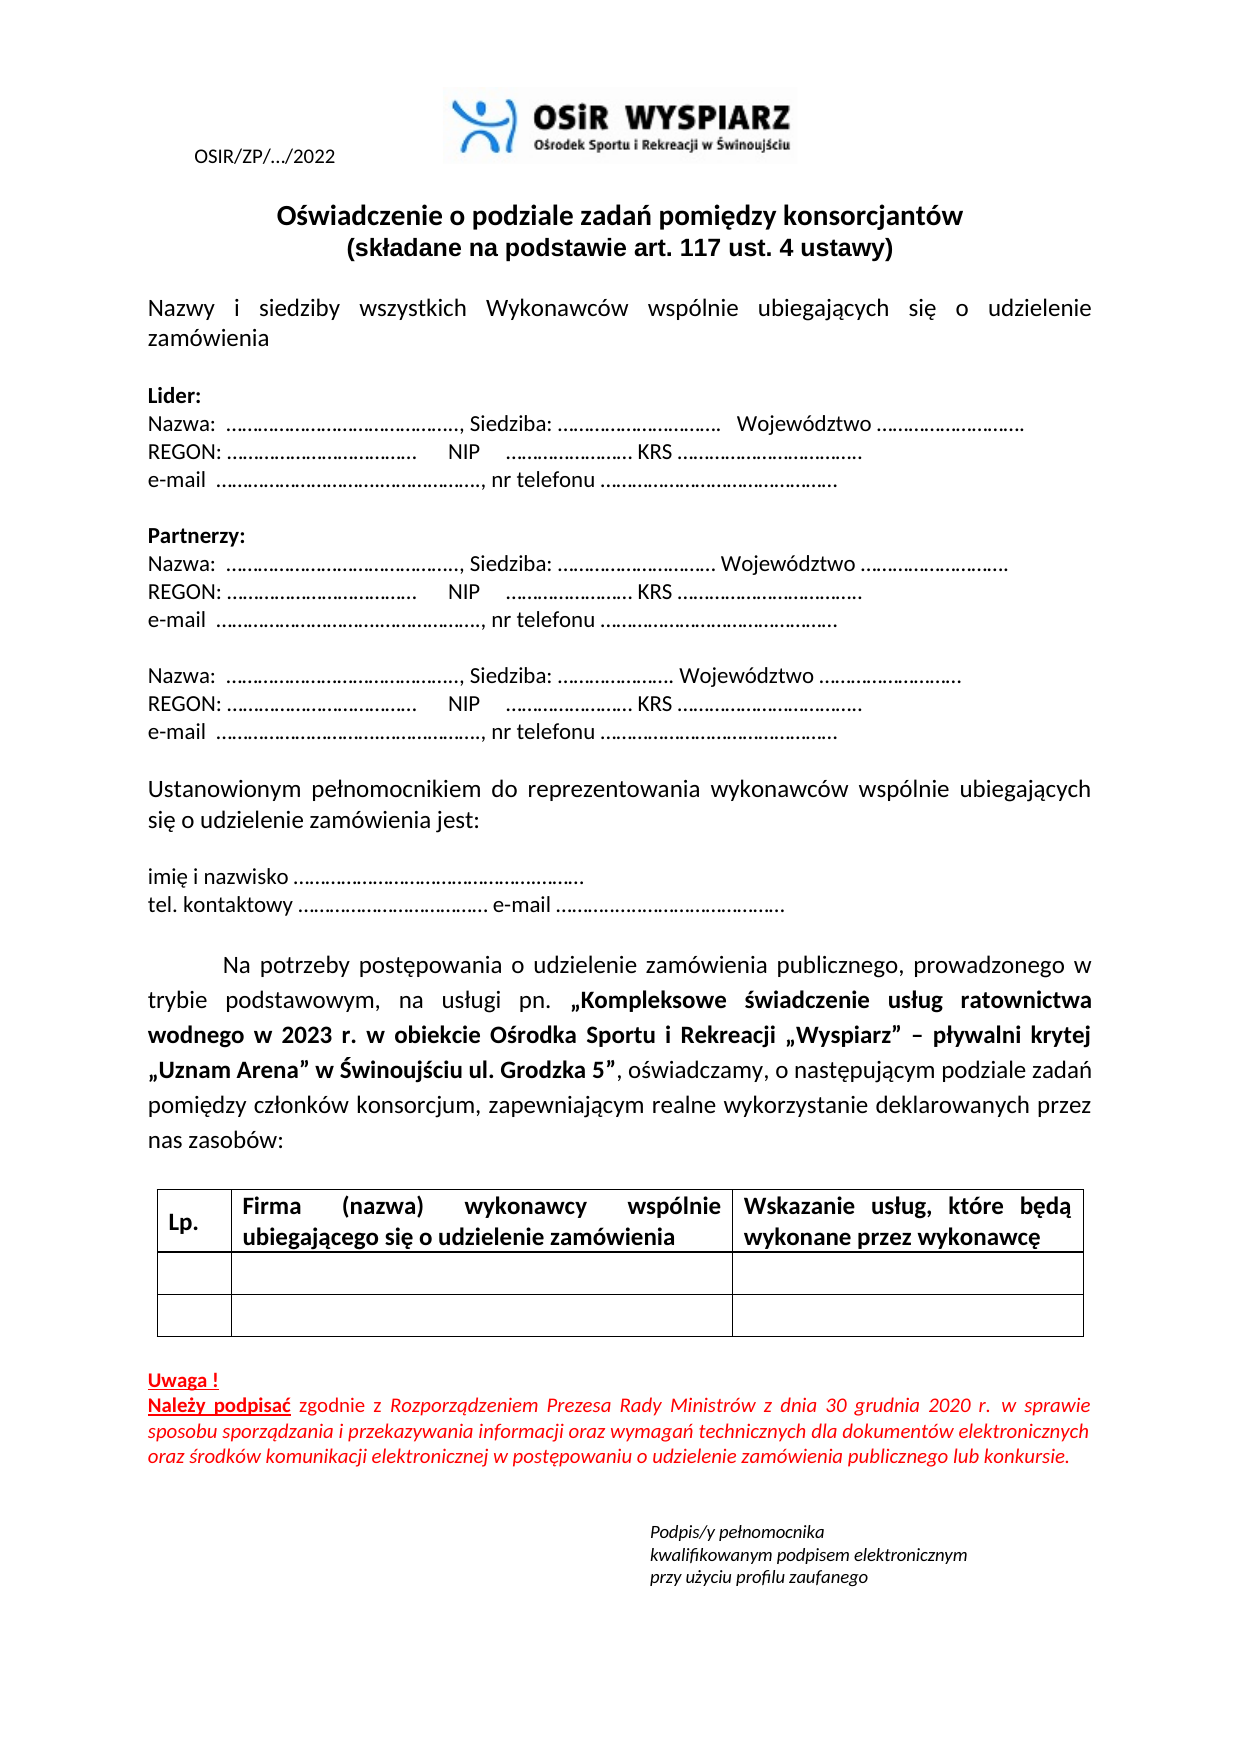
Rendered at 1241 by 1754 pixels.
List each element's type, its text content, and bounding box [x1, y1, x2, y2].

text Ustanowionym pełnomocnikiem do reprezentowania wykonawców wspólnie ubiegających się o udzielenie zamówienia jest: [148, 773, 1093, 834]
text tel. kontaktowy ……………………………… e-mail ………..…..……………………… [148, 890, 1093, 918]
table_header Lp. [158, 1190, 231, 1251]
text Nazwa: …………………………………….., Siedziba: …………………………. Województwo ………………………. [148, 409, 1093, 437]
table_cell [158, 1253, 231, 1294]
text REGON: ……………………………… NIP …………………… KRS …………………………….. [148, 437, 1093, 465]
text Nazwa: …………………………………….., Siedziba: ………………………… Województwo ………………………. [148, 549, 1093, 577]
text e-mail ………………………….………………., nr telefonu ……………………………………… [148, 605, 1093, 633]
text e-mail ………………………….………………., nr telefonu ……………………………………… [148, 717, 1093, 745]
text (składane na podstawie art. 117 ust. 4 ustawy) [148, 233, 1093, 261]
text REGON: ……………………………… NIP …………………… KRS …………………………….. [148, 577, 1093, 605]
text Nazwa: …………………………………….., Siedziba: …………………. Województwo ……………………… [148, 661, 1093, 689]
table_cell [232, 1253, 732, 1294]
text Partnerzy: [148, 521, 1093, 549]
text imię i nazwisko ……………………………………….……… [148, 862, 1093, 890]
text kwalifikowanym podpisem elektronicznym [650, 1543, 1093, 1566]
table_cell [232, 1295, 732, 1336]
text Podpis/y pełnomocnika [650, 1520, 1093, 1543]
text przy użyciu profilu zaufanego [650, 1566, 1093, 1588]
picture [442, 87, 798, 164]
table_cell [733, 1295, 1083, 1336]
text Uwaga ! [148, 1367, 1093, 1393]
text REGON: ……………………………… NIP …………………… KRS …………………………….. [148, 689, 1093, 717]
table_cell [733, 1253, 1083, 1294]
text e-mail ………………………….………………., nr telefonu ……………………………………… [148, 465, 1093, 493]
text Nazwy i siedziby wszystkich Wykonawców wspólnie ubiegających się o udzielenie zamówienia [148, 292, 1093, 353]
text Należy podpisać zgodnie z Rozporządzeniem Prezesa Rady Ministrów z dnia 30 grudnia 2020 r. w sprawie sposobu sporządzania i przekazywania informacji oraz wymagań technicznych dla dokumentów elektronicznych oraz środków komunikacji elektronicznej w postępowaniu o udzielenie zamówienia publicznego lub konkursie. [148, 1393, 1093, 1469]
table_cell [158, 1295, 231, 1336]
text Lider: [148, 381, 1093, 409]
table_header Wskazanie usług, które będą wykonane przez wykonawcę [733, 1190, 1083, 1251]
text Na potrzeby postępowania o udzielenie zamówienia publicznego, prowadzonego w trybie podstawowym, na usługi pn. „Kompleksowe świadczenie usług ratownictwa wodnego w 2023 r. w obiekcie Ośrodka Sportu i Rekreacji „Wyspiarz” – pływalni krytej „Uznam Arena” w Świnoujściu ul. Grodzka 5”, oświadczamy, o następującym podziale zadań pomiędzy członków konsorcjum, zapewniającym realne wykorzystanie deklarowanych przez nas zasobów: [148, 949, 1093, 1154]
table_header Firma (nazwa) wykonawcy wspólnie ubiegającego się o udzielenie zamówienia [232, 1190, 732, 1251]
text Oświadczenie o podziale zadań pomiędzy konsorcjantów [148, 197, 1093, 233]
